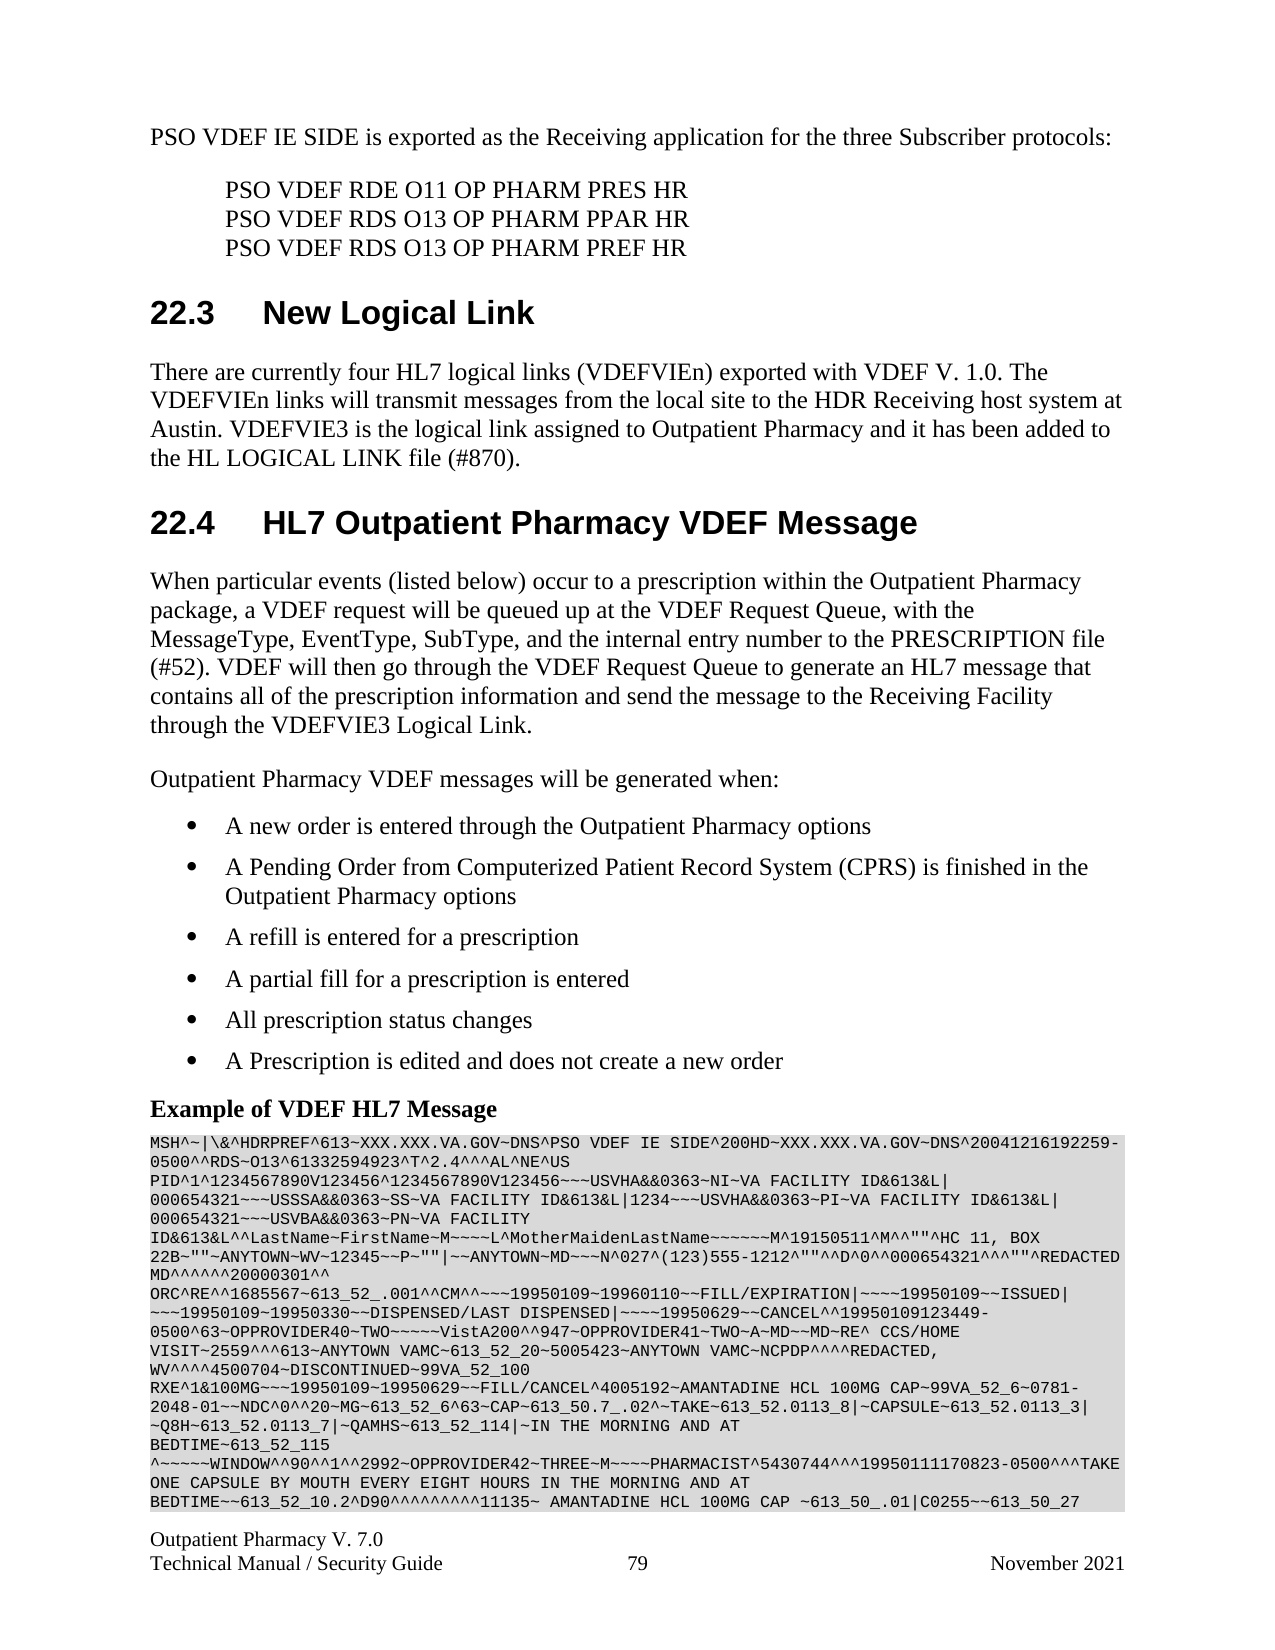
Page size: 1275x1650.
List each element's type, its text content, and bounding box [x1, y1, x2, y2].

text PSO VDEF RDS O13 OP PHARM PPAR HR [225, 204, 1125, 233]
text A partial fill for a prescription is entered [187, 964, 1125, 992]
text PSO VDEF RDE O11 OP PHARM PRES HR [225, 176, 1125, 204]
text RXE^1&100MG~~~19950109~19950629~~FILL/CANCEL^4005192~AMANTADINE HCL 100MG CAP~99VA_52_6~0781-2048-01~~NDC^0^^20~MG~613_52_6^63~CAP~613_50.7_.02^~TAKE~613_52.0113_8|~CAPSULE~613_52.0113_3|~Q8H~613_52.0113_7|~QAMHS~613_52_114|~IN THE MORNING AND AT BEDTIME~613_52_115^~~~~~WINDOW^^90^^1^^2992~OPPROVIDER42~THREE~M~~~~PHARMACIST^5430744^^^19950111170823-0500^^^TAKE ONE CAPSULE BY MOUTH EVERY EIGHT HOURS IN THE MORNING AND AT BEDTIME~~613_52_10.2^D90^^^^^^^^^11135~ AMANTADINE HCL 100MG CAP ~613_50_.01|C0255~~613_50_27 [150, 1380, 1125, 1512]
text When particular events (listed below) occur to a prescription within the Outpatient Pharmacy package, a VDEF request will be queued up at the VDEF Request Queue, with the MessageType, EventType, SubType, and the internal entry number to the PRESCRIPTION file (#52). VDEF will then go through the VDEF Request Queue to generate an HL7 message that contains all of the prescription information and send the message to the Receiving Facility through the VDEFVIE3 Logical Link. [150, 566, 1125, 739]
text PID^1^1234567890V123456^1234567890V123456~~~USVHA&&0363~NI~VA FACILITY ID&613&L|000654321~~~USSSA&&0363~SS~VA FACILITY ID&613&L|1234~~~USVHA&&0363~PI~VA FACILITY ID&613&L|000654321~~~USVBA&&0363~PN~VA FACILITY ID&613&L^^LastName~FirstName~M~~~~L^MotherMaidenLastName~~~~~~M^19150511^M^^""^HC 11, BOX 22B~""~ANYTOWN~WV~12345~~P~""|~~ANYTOWN~MD~~~N^027^(123)555-1212^""^^D^0^^000654321^^^""^REDACTED MD^^^^^^20000301^^ [150, 1173, 1125, 1286]
text Outpatient Pharmacy VDEF messages will be generated when: [150, 764, 1125, 792]
subtitle New Logical Link [150, 293, 1125, 332]
text MSH^~|\&^HDRPREF^613~XXX.XXX.VA.GOV~DNS^PSO VDEF IE SIDE^200HD~XXX.XXX.VA.GOV~DNS^20041216192259-0500^^RDS~O13^61332594923^T^2.4^^^AL^NE^US [150, 1135, 1125, 1173]
text A new order is entered through the Outpatient Pharmacy options [187, 811, 1125, 840]
subtitle Example of VDEF HL7 Message [150, 1094, 1125, 1122]
text All prescription status changes [187, 1005, 1125, 1034]
text PSO VDEF RDS O13 OP PHARM PREF HR [225, 233, 1125, 262]
text A refill is entered for a prescription [187, 922, 1125, 951]
text A Pending Order from Computerized Patient Record System (CPRS) is finished in the Outpatient Pharmacy options [187, 852, 1125, 910]
text A Prescription is edited and does not create a new order [187, 1046, 1125, 1075]
text ORC^RE^^1685567~613_52_.001^^CM^^~~~19950109~19960110~~FILL/EXPIRATION|~~~~19950109~~ISSUED|~~~19950109~19950330~~DISPENSED/LAST DISPENSED|~~~~19950629~~CANCEL^^19950109123449-0500^63~OPPROVIDER40~TWO~~~~~VistA200^^947~OPPROVIDER41~TWO~A~MD~~MD~RE^ CCS/HOME VISIT~2559^^^613~ANYTOWN VAMC~613_52_20~5005423~ANYTOWN VAMC~NCPDP^^^^REDACTED, WV^^^^4500704~DISCONTINUED~99VA_52_100 [150, 1286, 1125, 1380]
text PSO VDEF IE SIDE is exported as the Receiving application for the three Subscriber protocols: [150, 122, 1125, 151]
text There are currently four HL7 logical links (VDEFVIEn) exported with VDEF V. 1.0. The VDEFVIEn links will transmit messages from the local site to the HDR Receiving host system at Austin. VDEFVIE3 is the logical link assigned to Outpatient Pharmacy and it has been added to the HL LOGICAL LINK file (#870). [150, 357, 1125, 472]
subtitle HL7 Outpatient Pharmacy VDEF Message [150, 503, 1125, 541]
